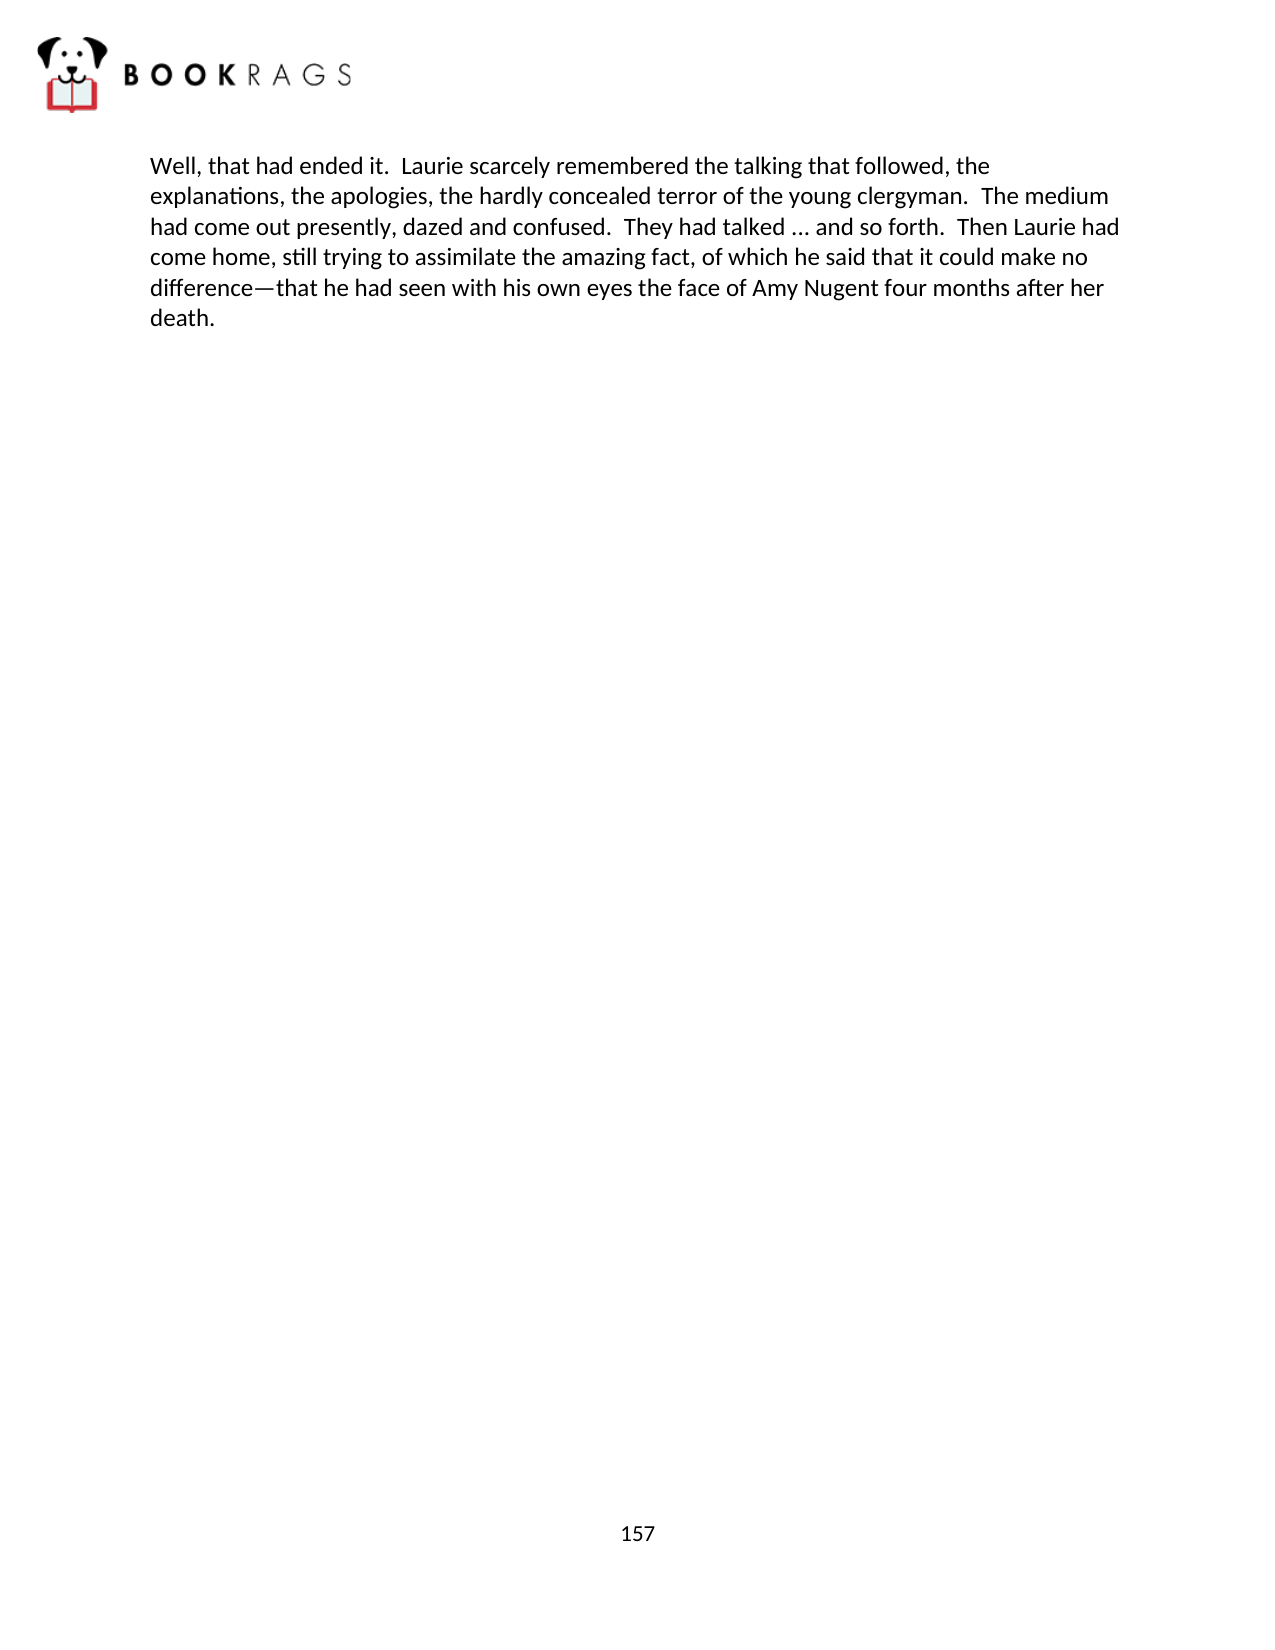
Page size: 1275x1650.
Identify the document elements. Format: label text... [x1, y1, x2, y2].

text Well, that had ended it. Laurie scarcely remembered the talking that followed, the explanations, the apologies, the hardly concealed terror of the young clergyman. The medium had come out presently, dazed and confused. They had talked ... and so forth. Then Laurie had come home, still trying to assimilate the amazing fact, of which he said that it could make no difference—­that he had seen with his own eyes the face of Amy Nugent four months after her death. [150, 150, 1125, 333]
picture [37, 37, 351, 113]
